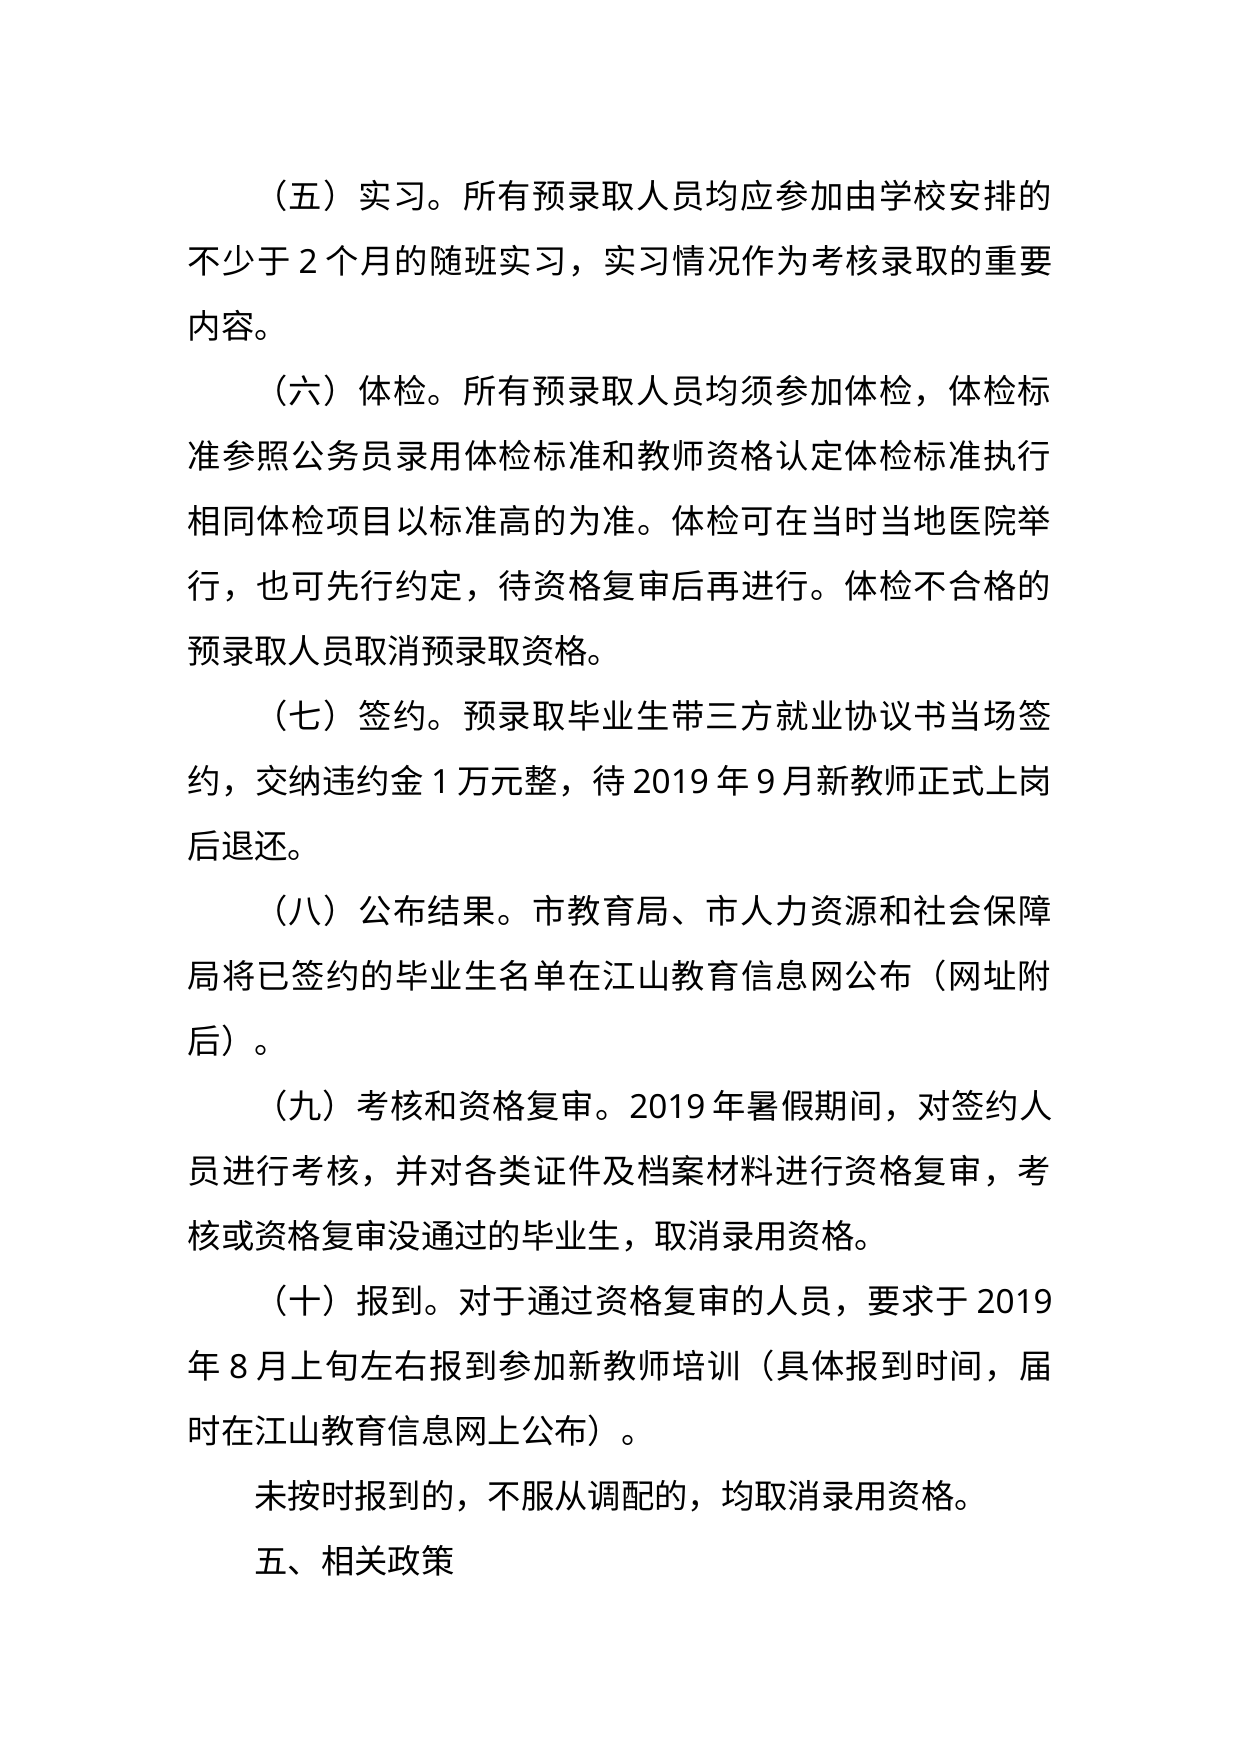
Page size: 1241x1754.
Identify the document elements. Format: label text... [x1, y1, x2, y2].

text （八）公布结果。市教育局、市人力资源和社会保障局将已签约的毕业生名单在江山教育信息网公布（网址附后）。 [187, 877, 1053, 1072]
text 未按时报到的，不服从调配的，均取消录用资格。 [187, 1462, 1053, 1527]
text 五、相关政策 [187, 1527, 1053, 1592]
text （七）签约。预录取毕业生带三方就业协议书当场签约，交纳违约金1万元整，待2019年9月新教师正式上岗后退还。 [187, 682, 1053, 877]
text （九）考核和资格复审。2019年暑假期间，对签约人员进行考核，并对各类证件及档案材料进行资格复审，考核或资格复审没通过的毕业生，取消录用资格。 [187, 1072, 1053, 1267]
text （五）实习。所有预录取人员均应参加由学校安排的不少于2个月的随班实习，实习情况作为考核录取的重要内容。 [187, 162, 1053, 357]
text （六）体检。所有预录取人员均须参加体检，体检标准参照公务员录用体检标准和教师资格认定体检标准执行，相同体检项目以标准高的为准。体检可在当时当地医院举行，也可先行约定，待资格复审后再进行。体检不合格的预录取人员取消预录取资格。 [187, 357, 1053, 682]
text （十）报到。对于通过资格复审的人员，要求于2019年8月上旬左右报到参加新教师培训（具体报到时间，届时在江山教育信息网上公布）。 [187, 1267, 1053, 1462]
